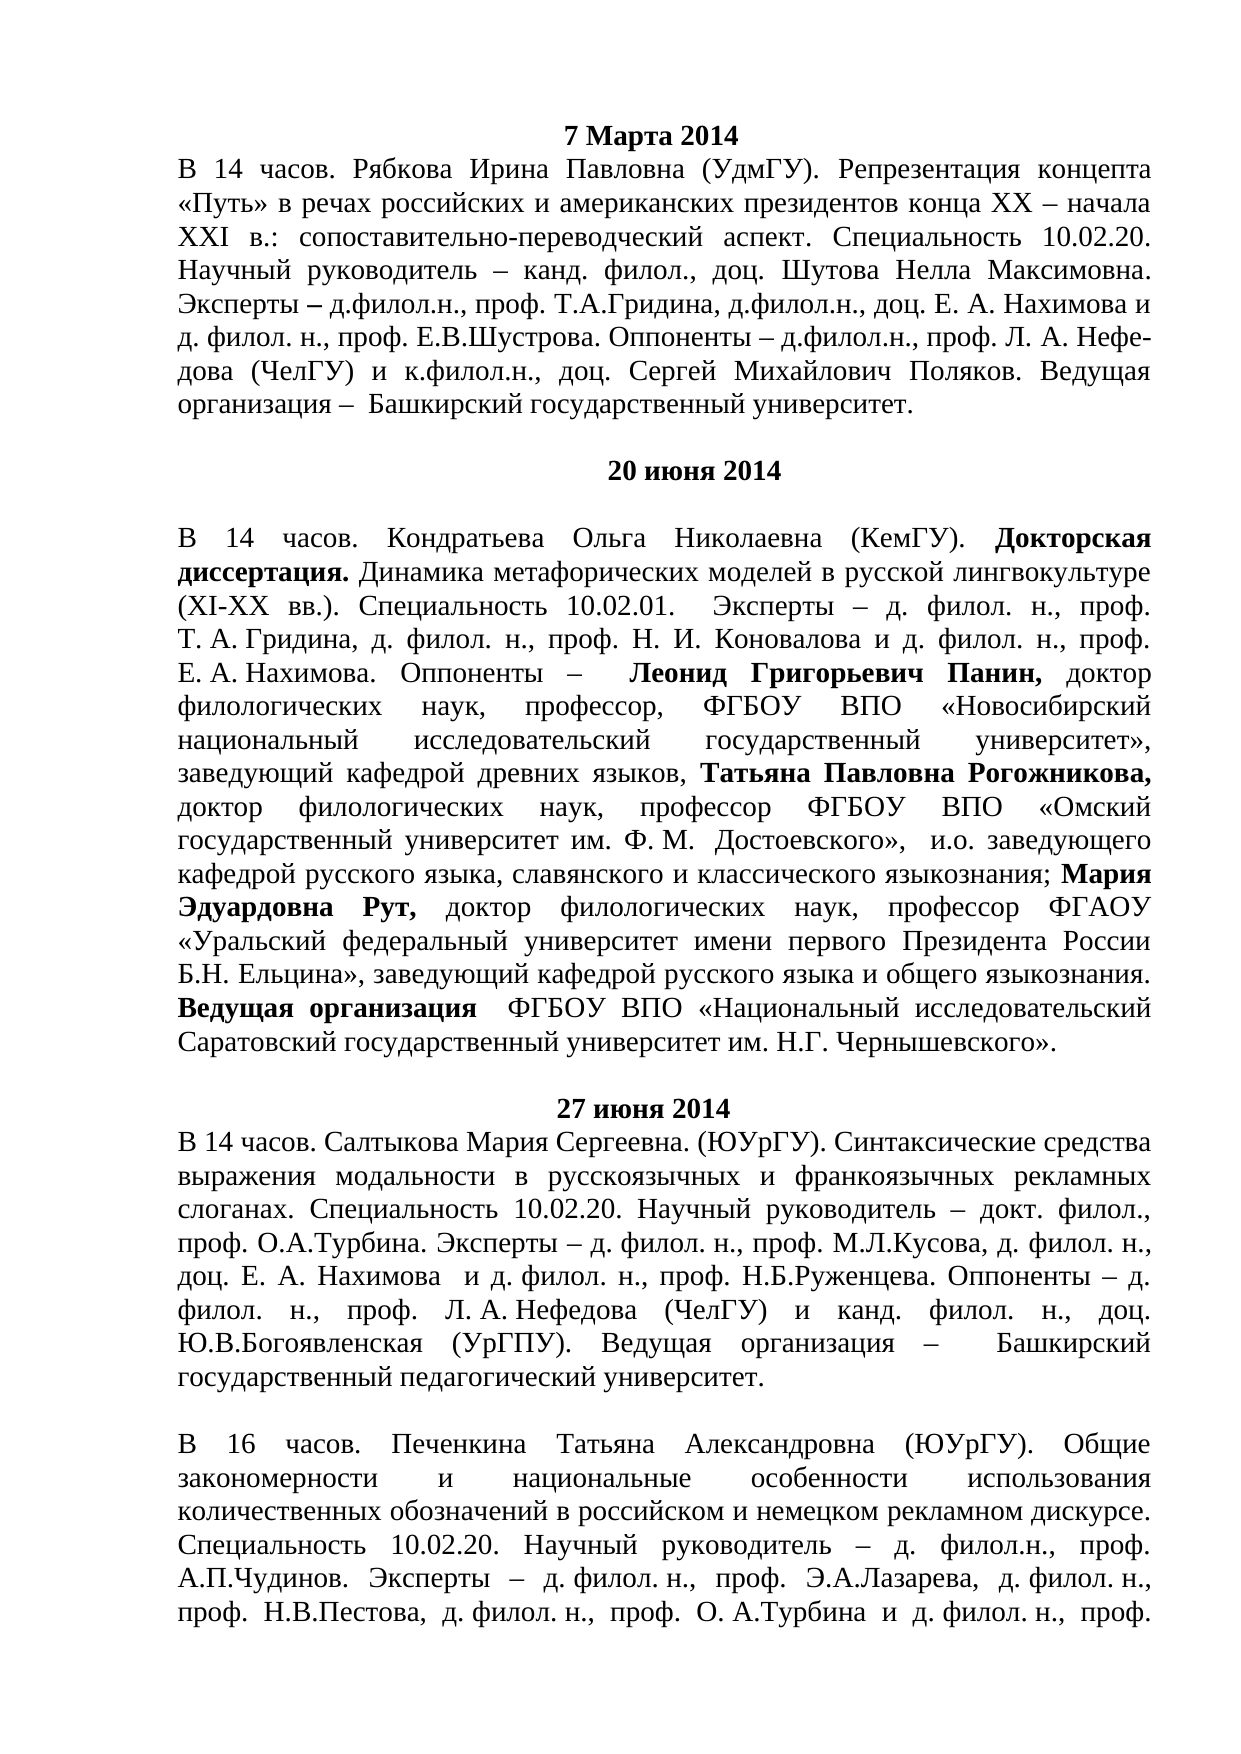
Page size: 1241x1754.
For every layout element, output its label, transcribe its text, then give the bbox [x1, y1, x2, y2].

text 20 июня 2014 [177, 453, 1152, 487]
text В 14 часов. Салтыкова Мария Сергеевна. (ЮУрГУ). Синтаксические средства выражения модальности в русскоязычных и франкоязычных рекламных слоганах. Специальность 10.02.20. Научный руководитель – докт. филол., проф. О.А.Турбина. Эксперты – д. филол. н., проф. М.Л.Кусова, д. филол. н., доц. Е. А. Нахимова и д. филол. н., проф. Н.Б.Руженцева. Оппоненты – д. филол. н., проф. Л. А. Нефедова (ЧелГУ) и канд. филол. н., доц. Ю.В.Богоявленская (УрГПУ). Ведущая организация – Башкирский государственный педагогический университет. [177, 1124, 1152, 1393]
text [177, 1426, 1152, 1627]
text В 14 часов. Рябкова Ирина Павловна (УдмГУ). Репрезентация концепта «Путь» в речах российских и американских президентов конца XX – начала XXI в.: сопоставительно-переводческий аспект. Специальность 10.02.20. Научный руководитель – канд. филол., доц. Шутова Нелла Максимовна. Эксперты – д.филол.н., проф. Т.А.Гридина, д.филол.н., доц. Е. А. Нахимова и д. филол. н., проф. Е.В.Шустрова. Оппоненты – д.филол.н., проф. Л. А. Нефе-дова (ЧелГУ) и к.филол.н., доц. Сергей Михайлович Поляков. Ведущая организация – Башкирский государственный университет. [177, 152, 1152, 420]
text В 14 часов. Кондратьева Ольга Николаевна (КемГУ). Докторская диссертация. Динамика метафорических моделей в русской лингвокультуре (XI-XX вв.). Специальность 10.02.01. Эксперты – д. филол. н., проф. Т. А. Гридина, д. филол. н., проф. Н. И. Коновалова и д. филол. н., проф. Е. А. Нахимова. Оппоненты – Леонид Григорьевич Панин, доктор филологических наук, профессор, ФГБОУ ВПО «Новосибирский национальный исследовательский государственный университет», заведующий кафедрой древних языков, Татьяна Павловна Рогожникова, доктор филологических наук, профессор ФГБОУ ВПО «Омский государственный университет им. Ф. М. Достоевского», и.о. заведующего кафедрой русского языка, славянского и классического языкознания; Мария Эдуардовна Рут, доктор филологических наук, профессор ФГАОУ «Уральский федеральный университет имени первого Президента России Б.Н. Ельцина», заведующий кафедрой русского языка и общего языкознания. Ведущая организация ФГБОУ ВПО «Национальный исследовательский Саратовский государственный университет им. Н.Г. Чернышевского». [177, 521, 1152, 1057]
text 7 Марта 2014 [177, 118, 1152, 152]
text 27 июня 2014 [177, 1091, 1152, 1124]
